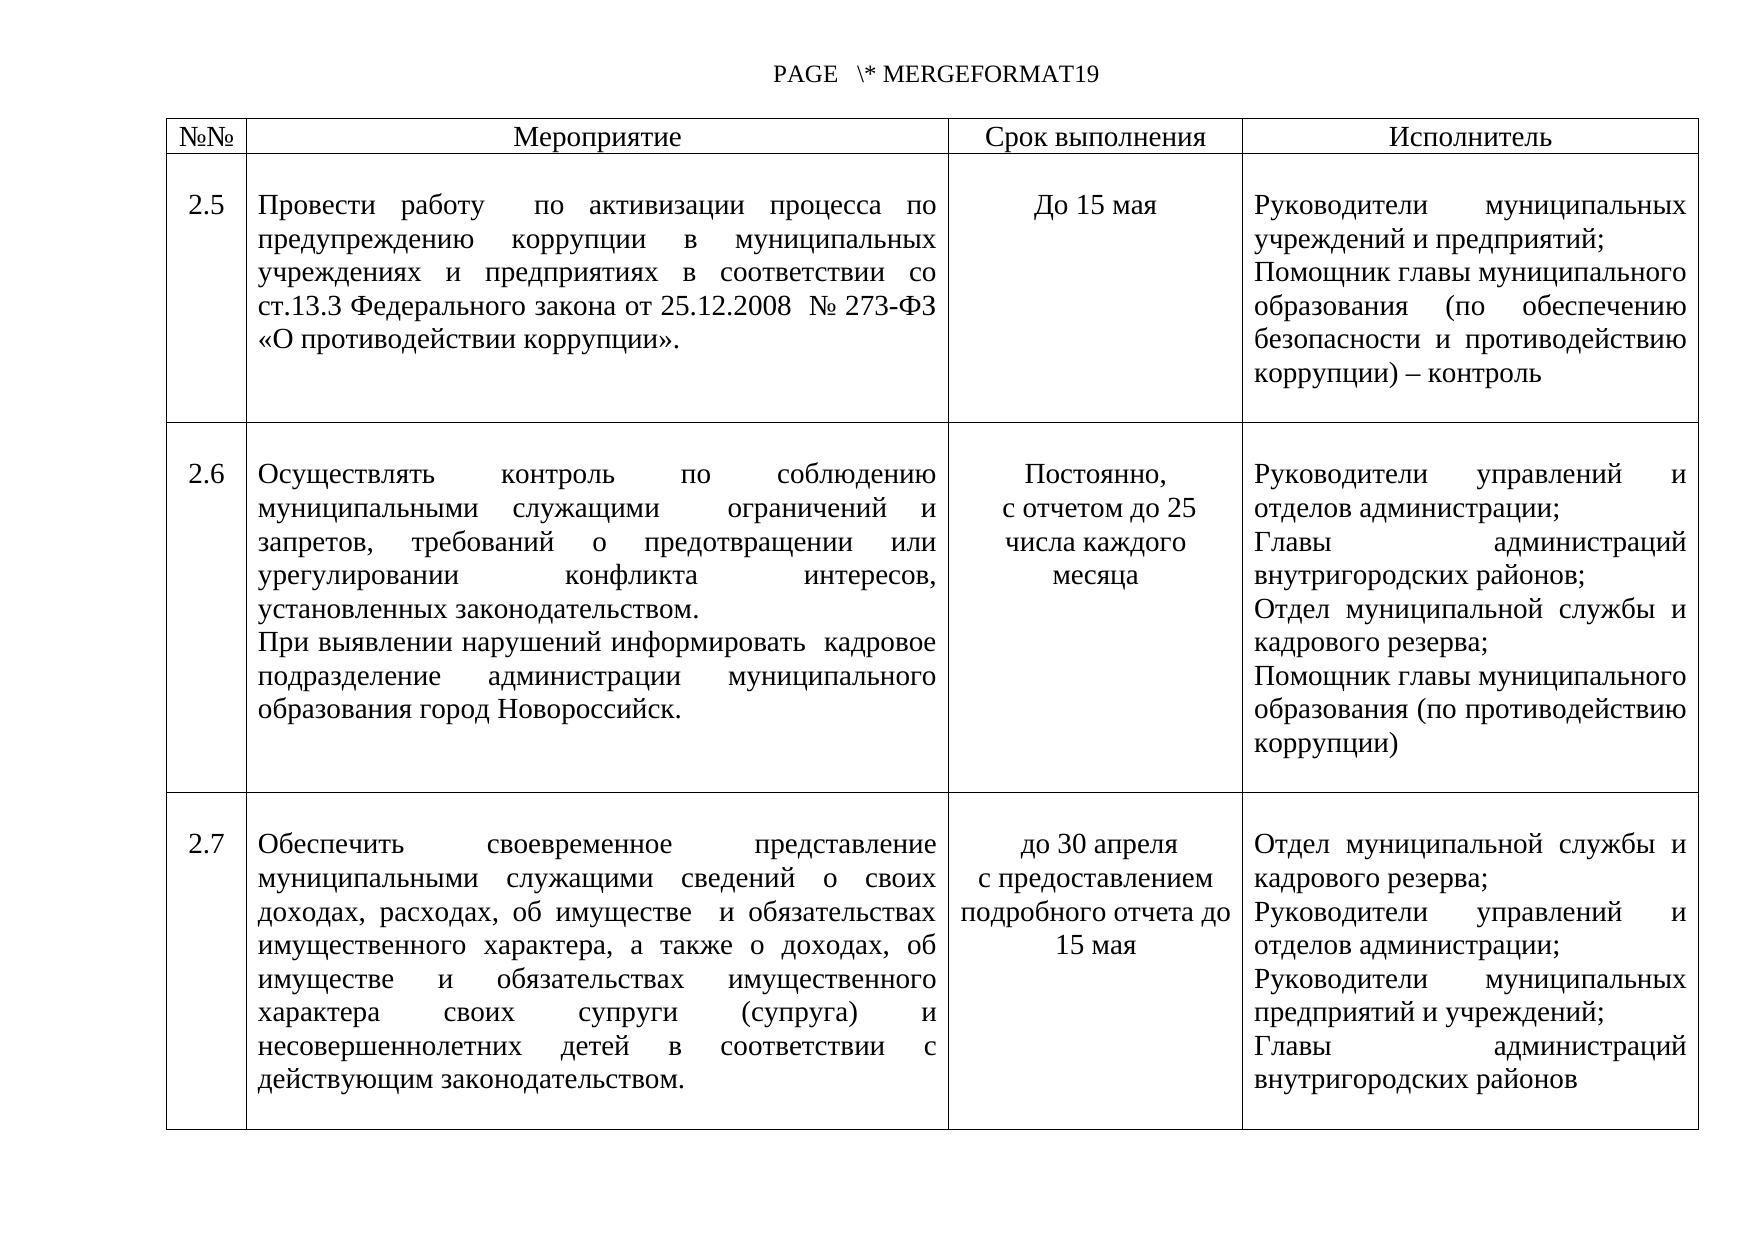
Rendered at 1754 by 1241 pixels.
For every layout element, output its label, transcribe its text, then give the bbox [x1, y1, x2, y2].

table_cell 2.6 [167, 423, 246, 792]
table_cell Обеспечить своевременное представление муниципальными служащими сведений о своих доходах, расходах, об имуществе и обязательствах имущественного характера, а также о доходах, об имуществе и обязательствах имущественного характера своих супруги (супруга) и несовершеннолетних детей в соответствии с действующим законодательством. [247, 793, 948, 1128]
table_cell 2.5 [167, 154, 246, 422]
table_cell Срок выполнения [949, 119, 1242, 153]
table_cell Провести работу по активизации процесса по предупреждению коррупции в муниципальных учреждениях и предприятиях в соответствии со ст.13.3 Федерального закона от 25.12.2008 № 273-ФЗ «О противодействии коррупции». [247, 154, 948, 422]
table_cell Осуществлять контроль по соблюдению муниципальными служащими ограничений и запретов, требований о предотвращении или урегулировании конфликта интересов, установленных законодательством. При выявлении нарушений информировать кадровое подразделение администрации муниципального образования город Новороссийск. [247, 423, 948, 792]
table_cell Руководители муниципальных учреждений и предприятий; Помощник главы муниципального образования (по обеспечению безопасности и противодействию коррупции) – контроль [1243, 154, 1698, 422]
table_cell 2.7 [167, 793, 246, 1128]
table_cell Отдел муниципальной службы и кадрового резерва; Руководители управлений и отделов администрации; Руководители муниципальных предприятий и учреждений; Главы администраций внутригородских районов [1243, 793, 1698, 1128]
table_cell Руководители управлений и отделов администрации; Главы администраций внутригородских районов; Отдел муниципальной службы и кадрового резерва; Помощник главы муниципального образования (по противодействию коррупции) [1243, 423, 1698, 792]
table_cell Постоянно, с отчетом до 25 числа каждого месяца [949, 423, 1242, 792]
table_cell До 15 мая [949, 154, 1242, 422]
table_cell Исполнитель [1243, 119, 1698, 153]
table_cell №№ [167, 119, 246, 153]
table_cell Мероприятие [247, 119, 948, 153]
table_cell до 30 апреля с предоставлением подробного отчета до 15 мая [949, 793, 1242, 1128]
